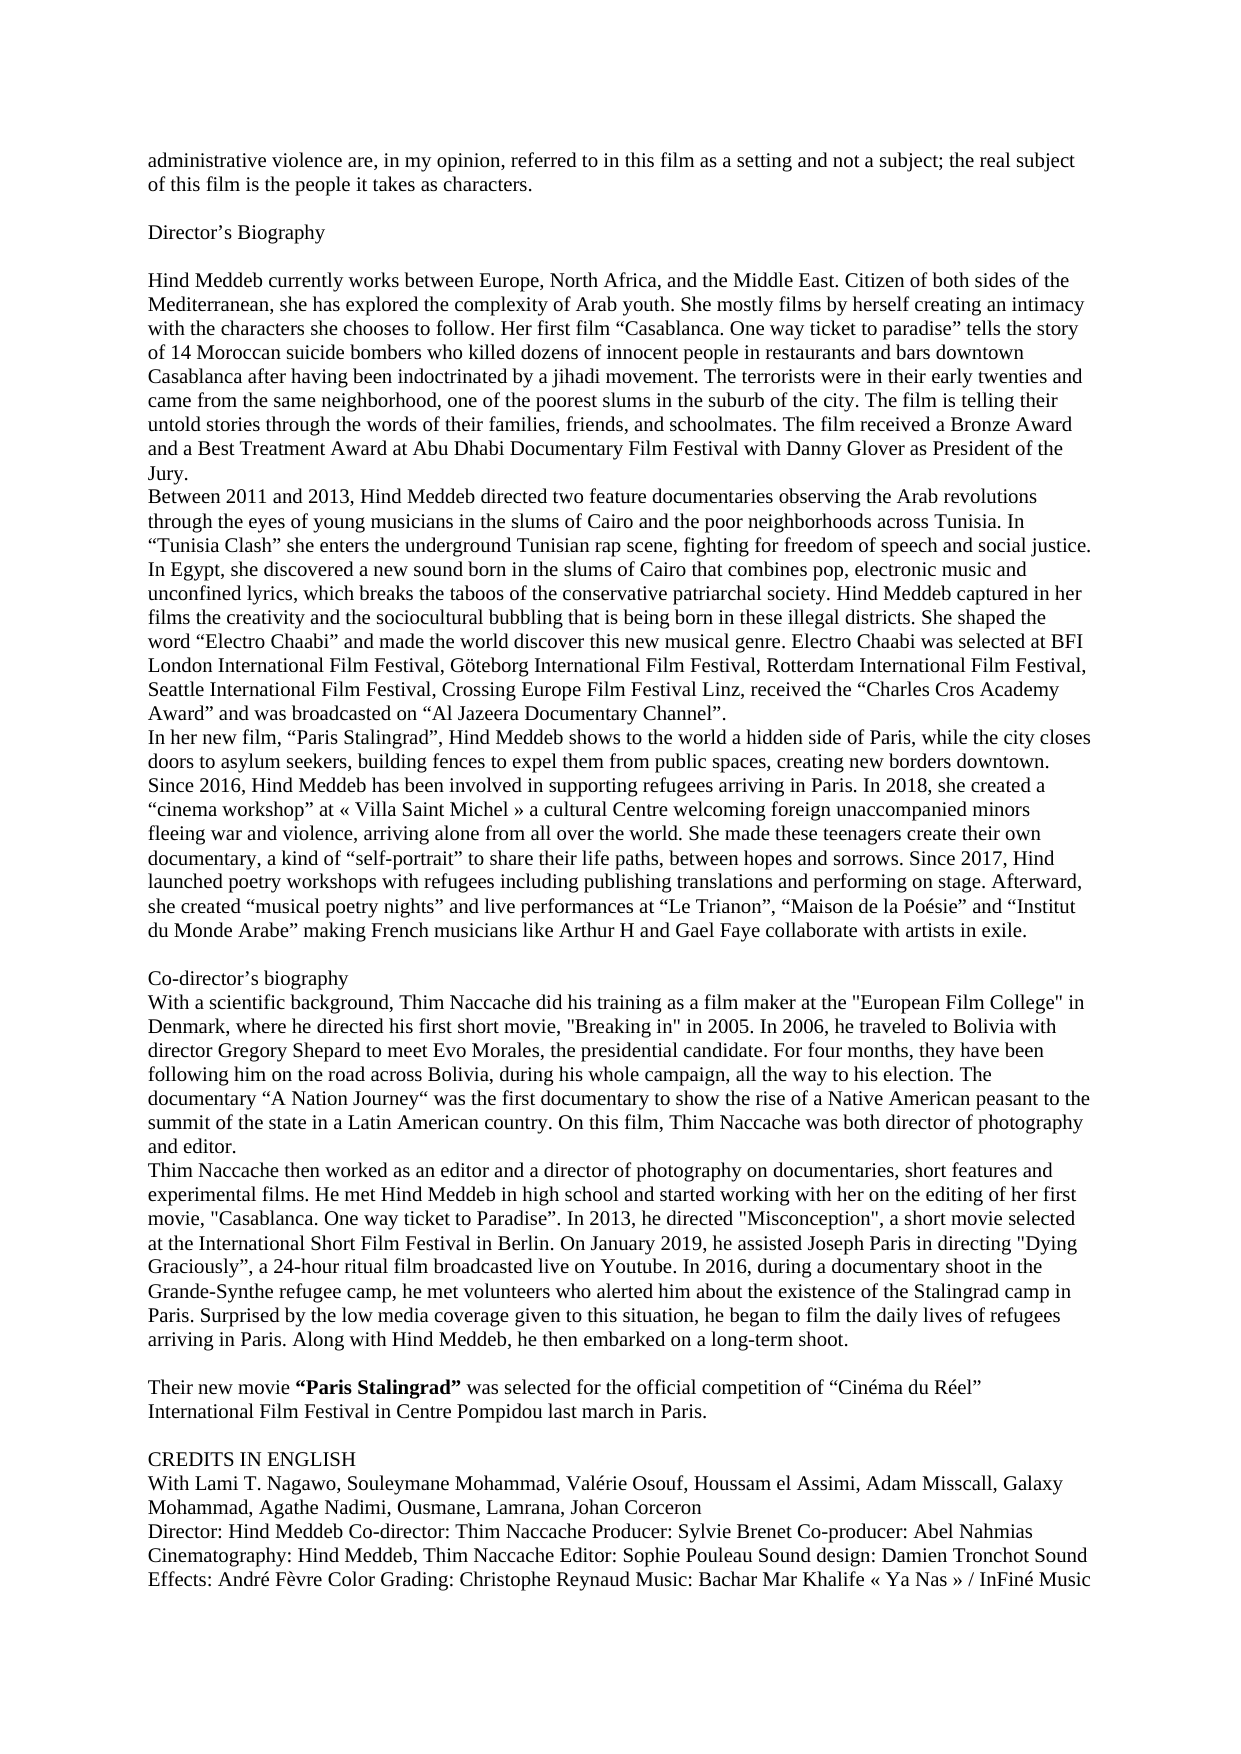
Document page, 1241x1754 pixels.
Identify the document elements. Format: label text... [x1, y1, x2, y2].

text Director’s Biography [148, 220, 1093, 244]
text With Lami T. Nagawo, Souleymane Mohammad, Valérie Osouf, Houssam el Assimi, Adam Misscall, Galaxy Mohammad, Agathe Nadimi, Ousmane, Lamrana, Johan Corceron [148, 1471, 1093, 1519]
text Their new movie “Paris Stalingrad” was selected for the official competition of “Cinéma du Réel” International Film Festival in Centre Pompidou last march in Paris. [148, 1375, 1093, 1423]
text Hind Meddeb currently works between Europe, North Africa, and the Middle East. Citizen of both sides of the Mediterranean, she has explored the complexity of Arab youth. She mostly films by herself creating an intimacy with the characters she chooses to follow. Her first film “Casablanca. One way ticket to paradise” tells the story of 14 Moroccan suicide bombers who killed dozens of innocent people in restaurants and bars downtown Casablanca after having been indoctrinated by a jihadi movement. The terrorists were in their early twenties and came from the same neighborhood, one of the poorest slums in the suburb of the city. The film is telling their untold stories through the words of their families, friends, and schoolmates. The film received a Bronze Award and a Best Treatment Award at Abu Dhabi Documentary Film Festival with Danny Glover as President of the Jury. [148, 268, 1093, 484]
text With a scientific background, Thim Naccache did his training as a film maker at the "European Film College" in Denmark, where he directed his first short movie, "Breaking in" in 2005. In 2006, he traveled to Bolivia with director Gregory Shepard to meet Evo Morales, the presidential candidate. For four months, they have been following him on the road across Bolivia, during his whole campaign, all the way to his election. The documentary “A Nation Journey“ was the first documentary to show the rise of a Native American peasant to the summit of the state in a Latin American country. On this film, Thim Naccache was both director of photography and editor. [148, 990, 1093, 1158]
text Co-director’s biography [148, 966, 1093, 990]
text In her new film, “Paris Stalingrad”, Hind Meddeb shows to the world a hidden side of Paris, while the city closes doors to asylum seekers, building fences to expel them from public spaces, creating new borders downtown. Since 2016, Hind Meddeb has been involved in supporting refugees arriving in Paris. In 2018, she created a “cinema workshop” at « Villa Saint Michel » a cultural Centre welcoming foreign unaccompanied minors fleeing war and violence, arriving alone from all over the world. She made these teenagers create their own documentary, a kind of “self-portrait” to share their life paths, between hopes and sorrows. Since 2017, Hind launched poetry workshops with refugees including publishing translations and performing on stage. Afterward, she created “musical poetry nights” and live performances at “Le Trianon”, “Maison de la Poésie” and “Institut du Monde Arabe” making French musicians like Arthur H and Gael Faye collaborate with artists in exile. [148, 725, 1093, 942]
text Between 2011 and 2013, Hind Meddeb directed two feature documentaries observing the Arab revolutions through the eyes of young musicians in the slums of Cairo and the poor neighborhoods across Tunisia. In “Tunisia Clash” she enters the underground Tunisian rap scene, fighting for freedom of speech and social justice. In Egypt, she discovered a new sound born in the slums of Cairo that combines pop, electronic music and unconfined lyrics, which breaks the taboos of the conservative patriarchal society. Hind Meddeb captured in her films the creativity and the sociocultural bubbling that is being born in these illegal districts. She shaped the word “Electro Chaabi” and made the world discover this new musical genre. Electro Chaabi was selected at BFI London International Film Festival, Göteborg International Film Festival, Rotterdam International Film Festival, Seattle International Film Festival, Crossing Europe Film Festival Linz, received the “Charles Cros Academy Award” and was broadcasted on “Al Jazeera Documentary Channel”. [148, 484, 1093, 725]
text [148, 148, 1093, 196]
text CREDITS IN ENGLISH [148, 1447, 1093, 1471]
text Thim Naccache then worked as an editor and a director of photography on documentaries, short features and experimental films. He met Hind Meddeb in high school and started working with her on the editing of her first movie, "Casablanca. One way ticket to Paradise”. In 2013, he directed "Misconception", a short movie selected at the International Short Film Festival in Berlin. On January 2019, he assisted Joseph Paris in directing "Dying Graciously”, a 24-hour ritual film broadcasted live on Youtube. In 2016, during a documentary shoot in the Grande-Synthe refugee camp, he met volunteers who alerted him about the existence of the Stalingrad camp in Paris. Surprised by the low media coverage given to this situation, he began to film the daily lives of refugees arriving in Paris. Along with Hind Meddeb, he then embarked on a long-term shoot. [148, 1158, 1093, 1351]
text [148, 1519, 1093, 1591]
